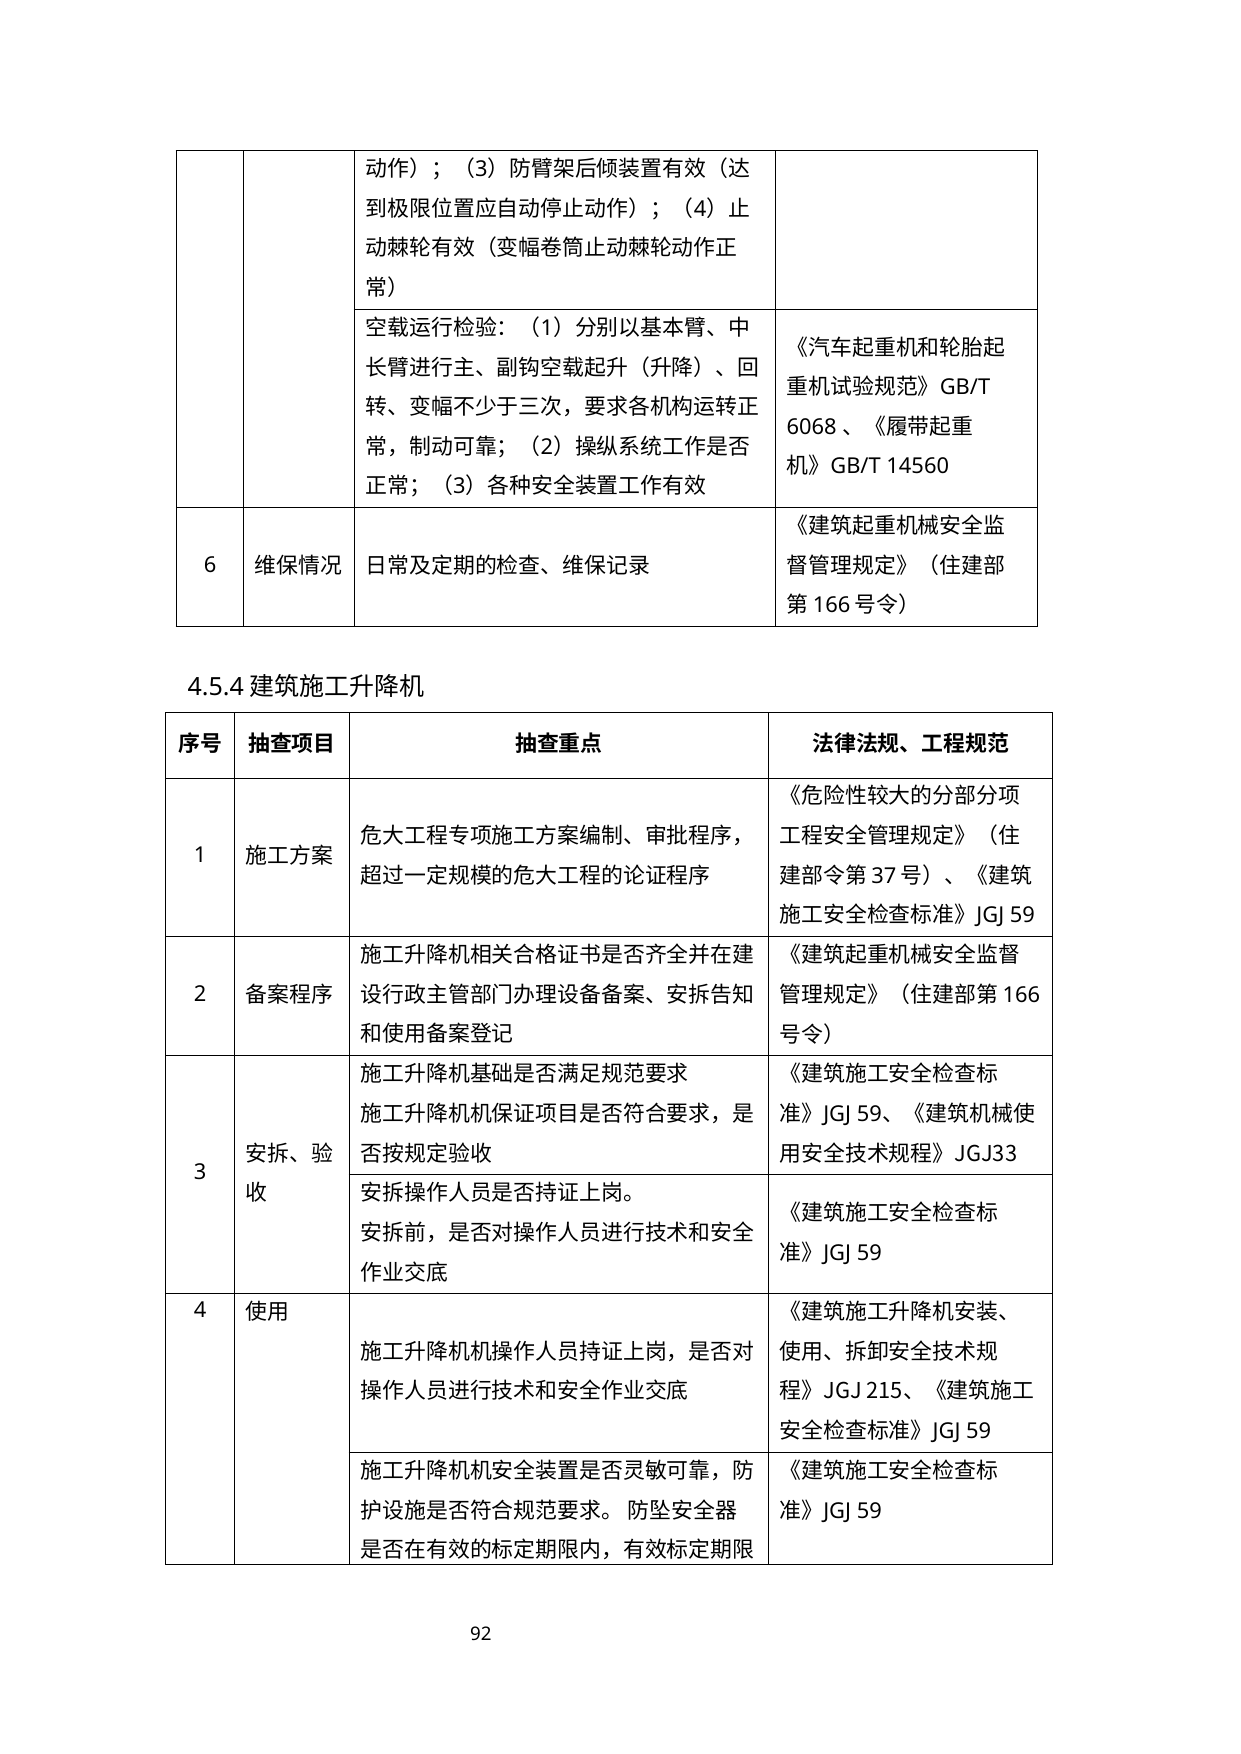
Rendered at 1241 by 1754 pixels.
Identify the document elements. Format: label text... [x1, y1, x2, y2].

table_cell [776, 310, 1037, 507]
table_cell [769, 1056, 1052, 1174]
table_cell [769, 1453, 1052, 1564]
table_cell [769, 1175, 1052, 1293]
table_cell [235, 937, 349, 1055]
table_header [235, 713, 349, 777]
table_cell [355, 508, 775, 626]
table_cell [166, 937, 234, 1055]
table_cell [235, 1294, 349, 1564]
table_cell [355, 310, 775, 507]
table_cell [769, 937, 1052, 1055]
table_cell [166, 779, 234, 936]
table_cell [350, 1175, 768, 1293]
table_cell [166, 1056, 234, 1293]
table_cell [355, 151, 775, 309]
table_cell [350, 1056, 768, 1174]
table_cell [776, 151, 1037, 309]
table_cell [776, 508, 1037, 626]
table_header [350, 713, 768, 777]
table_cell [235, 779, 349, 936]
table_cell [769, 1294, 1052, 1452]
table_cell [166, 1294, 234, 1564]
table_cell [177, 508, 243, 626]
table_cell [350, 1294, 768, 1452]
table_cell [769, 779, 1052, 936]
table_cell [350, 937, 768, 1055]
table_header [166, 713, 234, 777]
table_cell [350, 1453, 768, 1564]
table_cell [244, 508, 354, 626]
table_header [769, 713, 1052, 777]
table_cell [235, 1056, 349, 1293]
subtitle 4.5.4建筑施工升降机 [187, 667, 1053, 703]
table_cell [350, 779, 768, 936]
